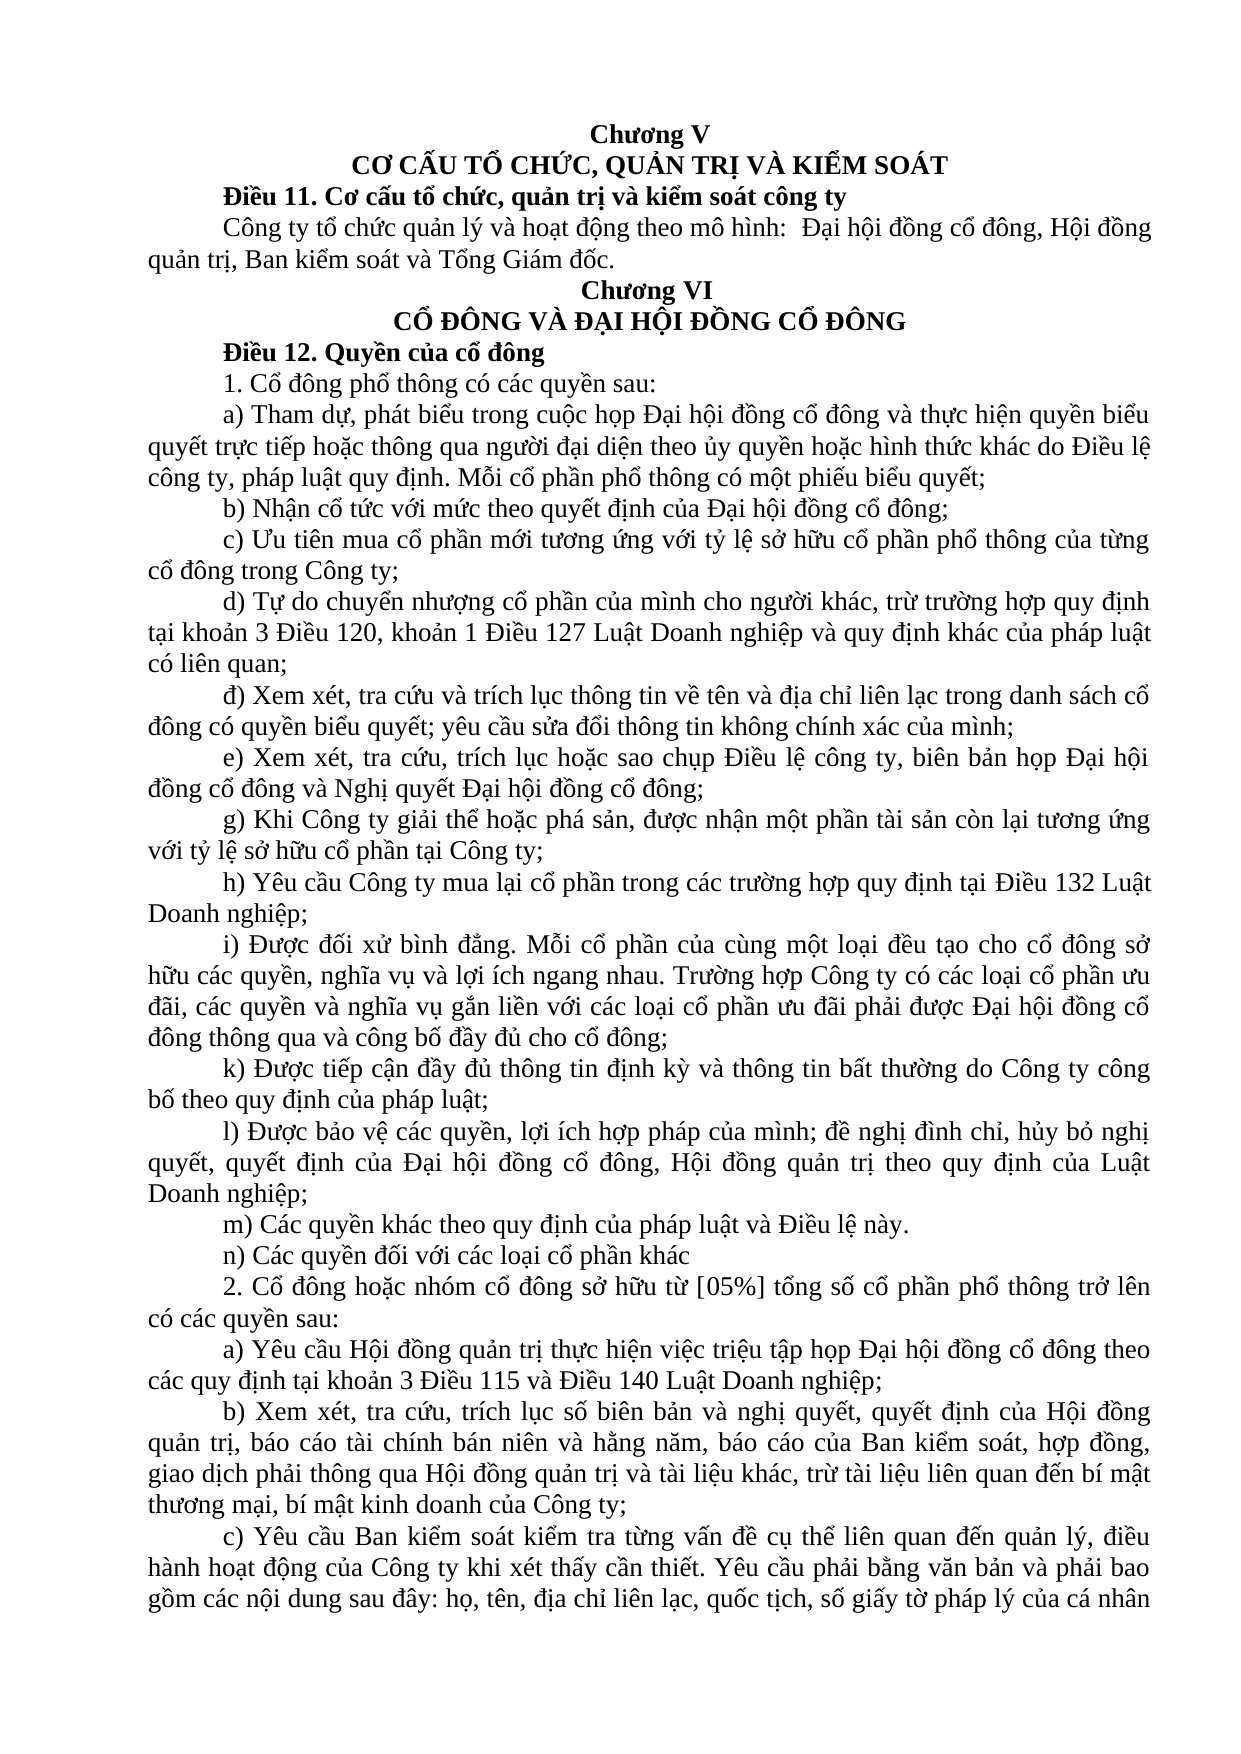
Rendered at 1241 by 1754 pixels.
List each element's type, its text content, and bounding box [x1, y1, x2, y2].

text a) Tham dự, phát biểu trong cuộc họp Đại hội đồng cổ đông và thực hiện quyền biểu quyết trực tiếp hoặc thông qua người đại diện theo ủy quyền hoặc hình thức khác do Điều lệ công ty, pháp luật quy định. Mỗi cổ phần phổ thông có một phiếu biểu quyết; [148, 398, 1152, 492]
text Chương VI [148, 274, 1152, 305]
text Điều 12. Quyền của cổ đông [148, 336, 1152, 367]
text b) Nhận cổ tức với mức theo quyết định của Đại hội đồng cổ đông; [148, 492, 1152, 523]
text Điều 11. Cơ cấu tổ chức, quản trị và kiểm soát công ty [148, 180, 1152, 212]
text d) Tự do chuyển nhượng cổ phần của mình cho người khác, trừ trường hợp quy định tại khoản 3 Điều 120, khoản 1 Điều 127 Luật Doanh nghiệp và quy định khác của pháp luật có liên quan; [148, 585, 1152, 679]
text Chương V [148, 118, 1152, 149]
text h) Yêu cầu Công ty mua lại cổ phần trong các trường hợp quy định tại Điều 132 Luật Doanh nghiệp; [148, 866, 1152, 928]
text n) Các quyền đối với các loại cổ phần khác [148, 1239, 1152, 1271]
text đ) Xem xét, tra cứu và trích lục thông tin về tên và địa chỉ liên lạc trong danh sách cổ đông có quyền biểu quyết; yêu cầu sửa đổi thông tin không chính xác của mình; [148, 679, 1152, 741]
text 2. Cổ đông hoặc nhóm cổ đông sở hữu từ [05%] tổng số cổ phần phổ thông trở lên có các quyền sau: [148, 1271, 1152, 1333]
text c) Ưu tiên mua cổ phần mới tương ứng với tỷ lệ sở hữu cổ phần phổ thông của từng cổ đông trong Công ty; [148, 523, 1152, 585]
text k) Được tiếp cận đầy đủ thông tin định kỳ và thông tin bất thường do Công ty công bố theo quy định của pháp luật; [148, 1052, 1152, 1115]
text 1. Cổ đông phổ thông có các quyền sau: [148, 367, 1152, 398]
text b) Xem xét, tra cứu, trích lục số biên bản và nghị quyết, quyết định của Hội đồng quản trị, báo cáo tài chính bán niên và hằng năm, báo cáo của Ban kiểm soát, hợp đồng, giao dịch phải thông qua Hội đồng quản trị và tài liệu khác, trừ tài liệu liên quan đến bí mật thương mại, bí mật kinh doanh của Công ty; [148, 1395, 1152, 1520]
text i) Được đối xử bình đẳng. Mỗi cổ phần của cùng một loại đều tạo cho cổ đông sở hữu các quyền, nghĩa vụ và lợi ích ngang nhau. Trường hợp Công ty có các loại cổ phần ưu đãi, các quyền và nghĩa vụ gắn liền với các loại cổ phần ưu đãi phải được Đại hội đồng cổ đông thông qua và công bố đầy đủ cho cổ đông; [148, 928, 1152, 1052]
text l) Được bảo vệ các quyền, lợi ích hợp pháp của mình; đề nghị đình chỉ, hủy bỏ nghị quyết, quyết định của Đại hội đồng cổ đông, Hội đồng quản trị theo quy định của Luật Doanh nghiệp; [148, 1115, 1152, 1208]
text a) Yêu cầu Hội đồng quản trị thực hiện việc triệu tập họp Đại hội đồng cổ đông theo các quy định tại khoản 3 Điều 115 và Điều 140 Luật Doanh nghiệp; [148, 1333, 1152, 1395]
text m) Các quyền khác theo quy định của pháp luật và Điều lệ này. [148, 1208, 1152, 1239]
text e) Xem xét, tra cứu, trích lục hoặc sao chụp Điều lệ công ty, biên bản họp Đại hội đồng cổ đông và Nghị quyết Đại hội đồng cổ đông; [148, 741, 1152, 803]
text CƠ CẤU TỔ CHỨC, QUẢN TRỊ VÀ KIỂM SOÁT [148, 149, 1152, 180]
text CỔ ĐÔNG VÀ ĐẠI HỘI ĐỒNG CỔ ĐÔNG [148, 305, 1152, 336]
text Công ty tổ chức quản lý và hoạt động theo mô hình: Đại hội đồng cổ đông, Hội đồng quản trị, Ban kiểm soát và Tổng Giám đốc. [148, 212, 1152, 274]
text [148, 1520, 1152, 1613]
text g) Khi Công ty giải thể hoặc phá sản, được nhận một phần tài sản còn lại tương ứng với tỷ lệ sở hữu cổ phần tại Công ty; [148, 803, 1152, 866]
